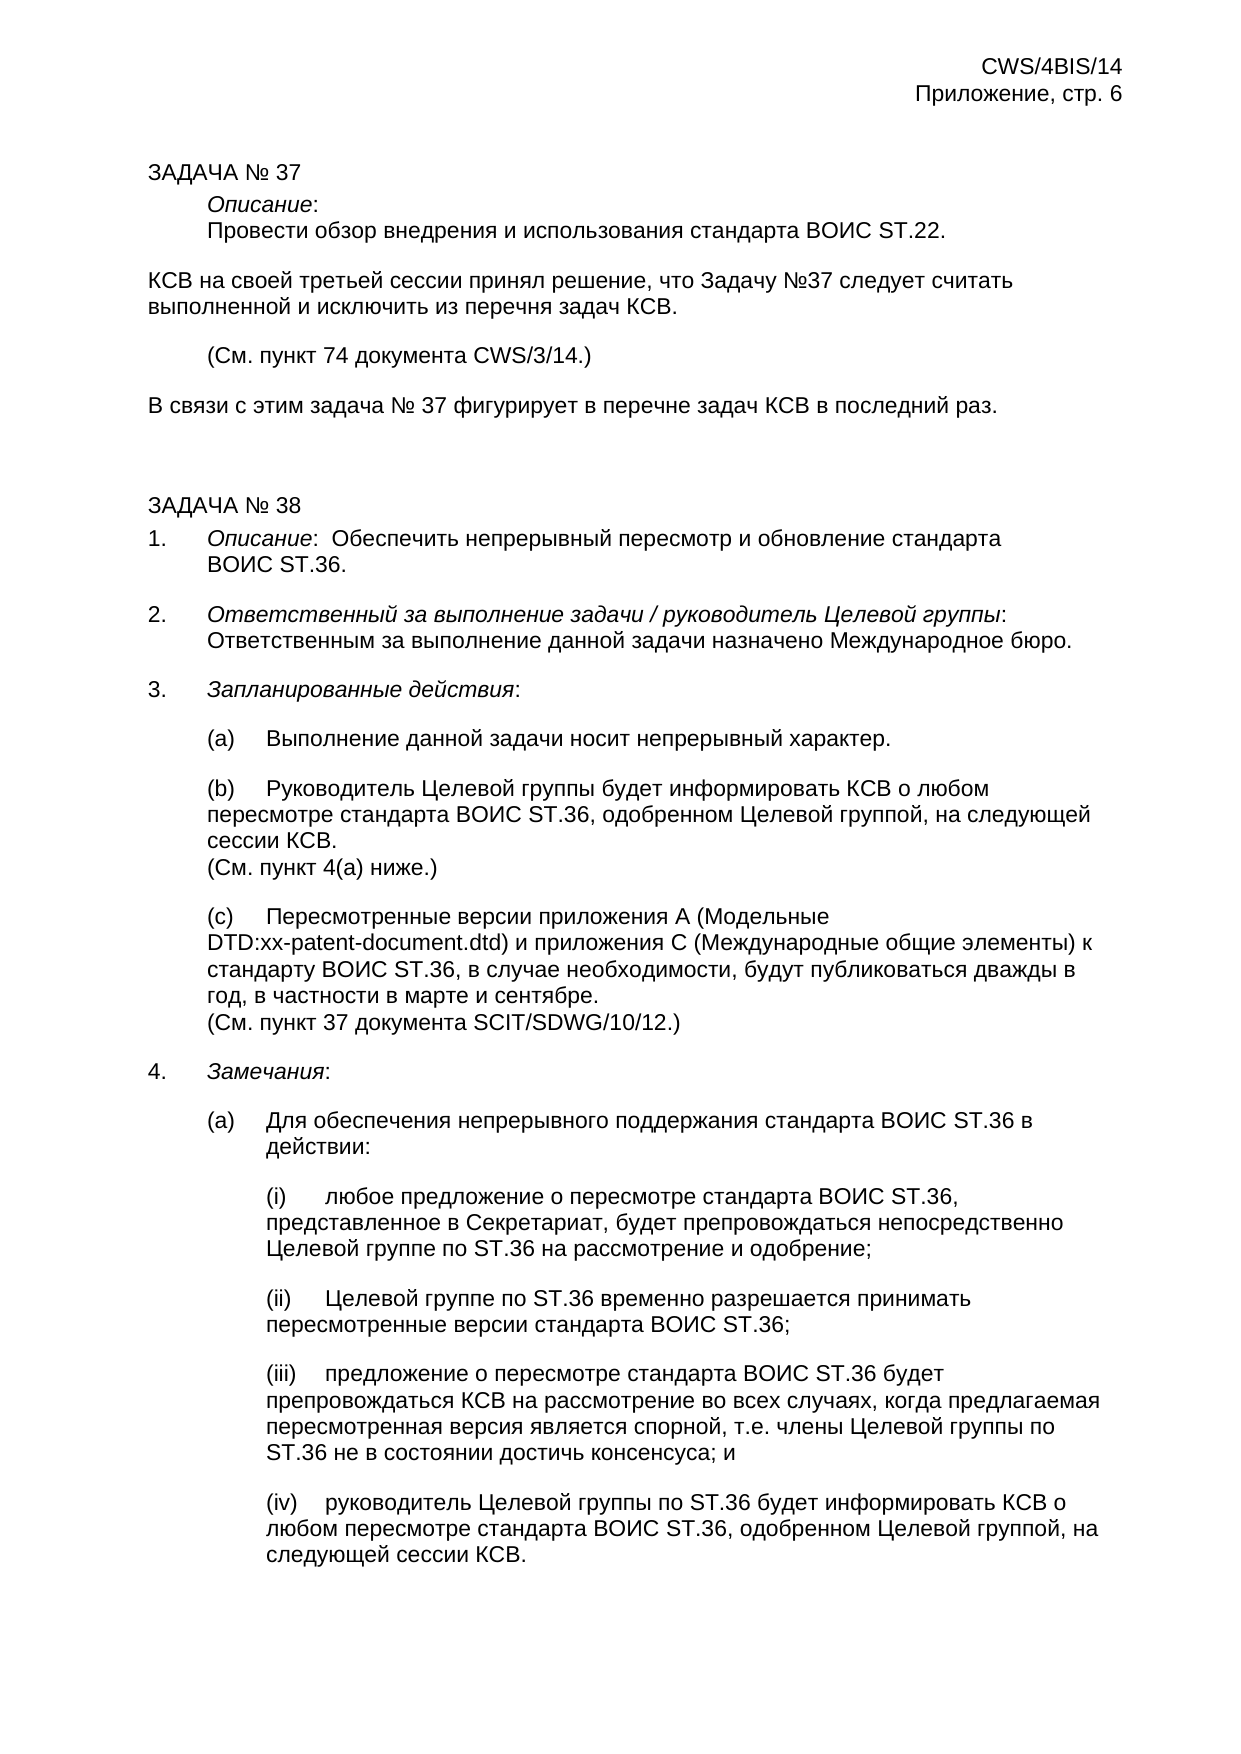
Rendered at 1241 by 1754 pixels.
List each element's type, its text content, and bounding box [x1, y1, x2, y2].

text КСВ на своей третьей сессии принял решение, что Задачу №37 следует считать выполненной и исключить из перечня задач КСВ. [148, 267, 1122, 319]
text 4. Замечания: [148, 1058, 1122, 1084]
text (a) Выполнение данной задачи носит непрерывный характер. [207, 725, 1122, 752]
text 2. Ответственный за выполнение задачи / руководитель Целевой группы: Ответственным за выполнение данной задачи назначено Международное бюро. [148, 601, 1122, 653]
text Описание: Провести обзор внедрения и использования стандарта ВОИС ST.22. [207, 191, 1122, 244]
text (iv) руководитель Целевой группы по ST.36 будет информировать КСВ о любом пересмотре стандарта ВОИС ST.36, одобренном Целевой группой, на следующей сессии КСВ. [266, 1488, 1122, 1568]
text (i) любое предложение о пересмотре стандарта ВОИС ST.36, представленное в Секретариат, будет препровождаться непосредственно Целевой группе по ST.36 на рассмотрение и одобрение; [266, 1183, 1122, 1262]
subtitle ЗАДАЧА № 37 [148, 158, 1122, 185]
text 3. Запланированные действия: [148, 676, 1122, 702]
text (См. пункт 74 документа CWS/3/14.) [207, 342, 1122, 369]
subtitle ЗАДАЧА № 38 [148, 492, 1122, 519]
text (b) Руководитель Целевой группы будет информировать КСВ о любом пересмотре стандарта ВОИС ST.36, одобренном Целевой группой, на следующей сессии КСВ. (См. пункт 4(а) ниже.) [207, 775, 1122, 880]
text 1. Описание: Обеспечить непрерывный пересмотр и обновление стандарта ВОИС ST.36. [148, 525, 1122, 578]
text (ii) Целевой группе по ST.36 временно разрешается принимать пересмотренные версии стандарта ВОИС ST.36; [266, 1284, 1122, 1337]
text (c) Пересмотренные версии приложения A (Модельные DTD:xx-patent-document.dtd) и приложения C (Международные общие элементы) к стандарту ВОИС ST.36, в случае необходимости, будут публиковаться дважды в год, в частности в марте и сентябре. (См. пункт 37 документа SCIT/SDWG/10/12.) [207, 903, 1122, 1035]
text (iii) предложение о пересмотре стандарта ВОИС ST.36 будет препровождаться КСВ на рассмотрение во всех случаях, когда предлагаемая пересмотренная версия является спорной, т.е. члены Целевой группы по ST.36 не в состоянии достичь консенсуса; и [266, 1360, 1122, 1466]
text В связи с этим задача № 37 фигурирует в перечне задач КСВ в последний раз. [148, 392, 1122, 418]
text (a) Для обеспечения непрерывного поддержания стандарта ВОИС ST.36 в действии: [207, 1107, 1122, 1160]
